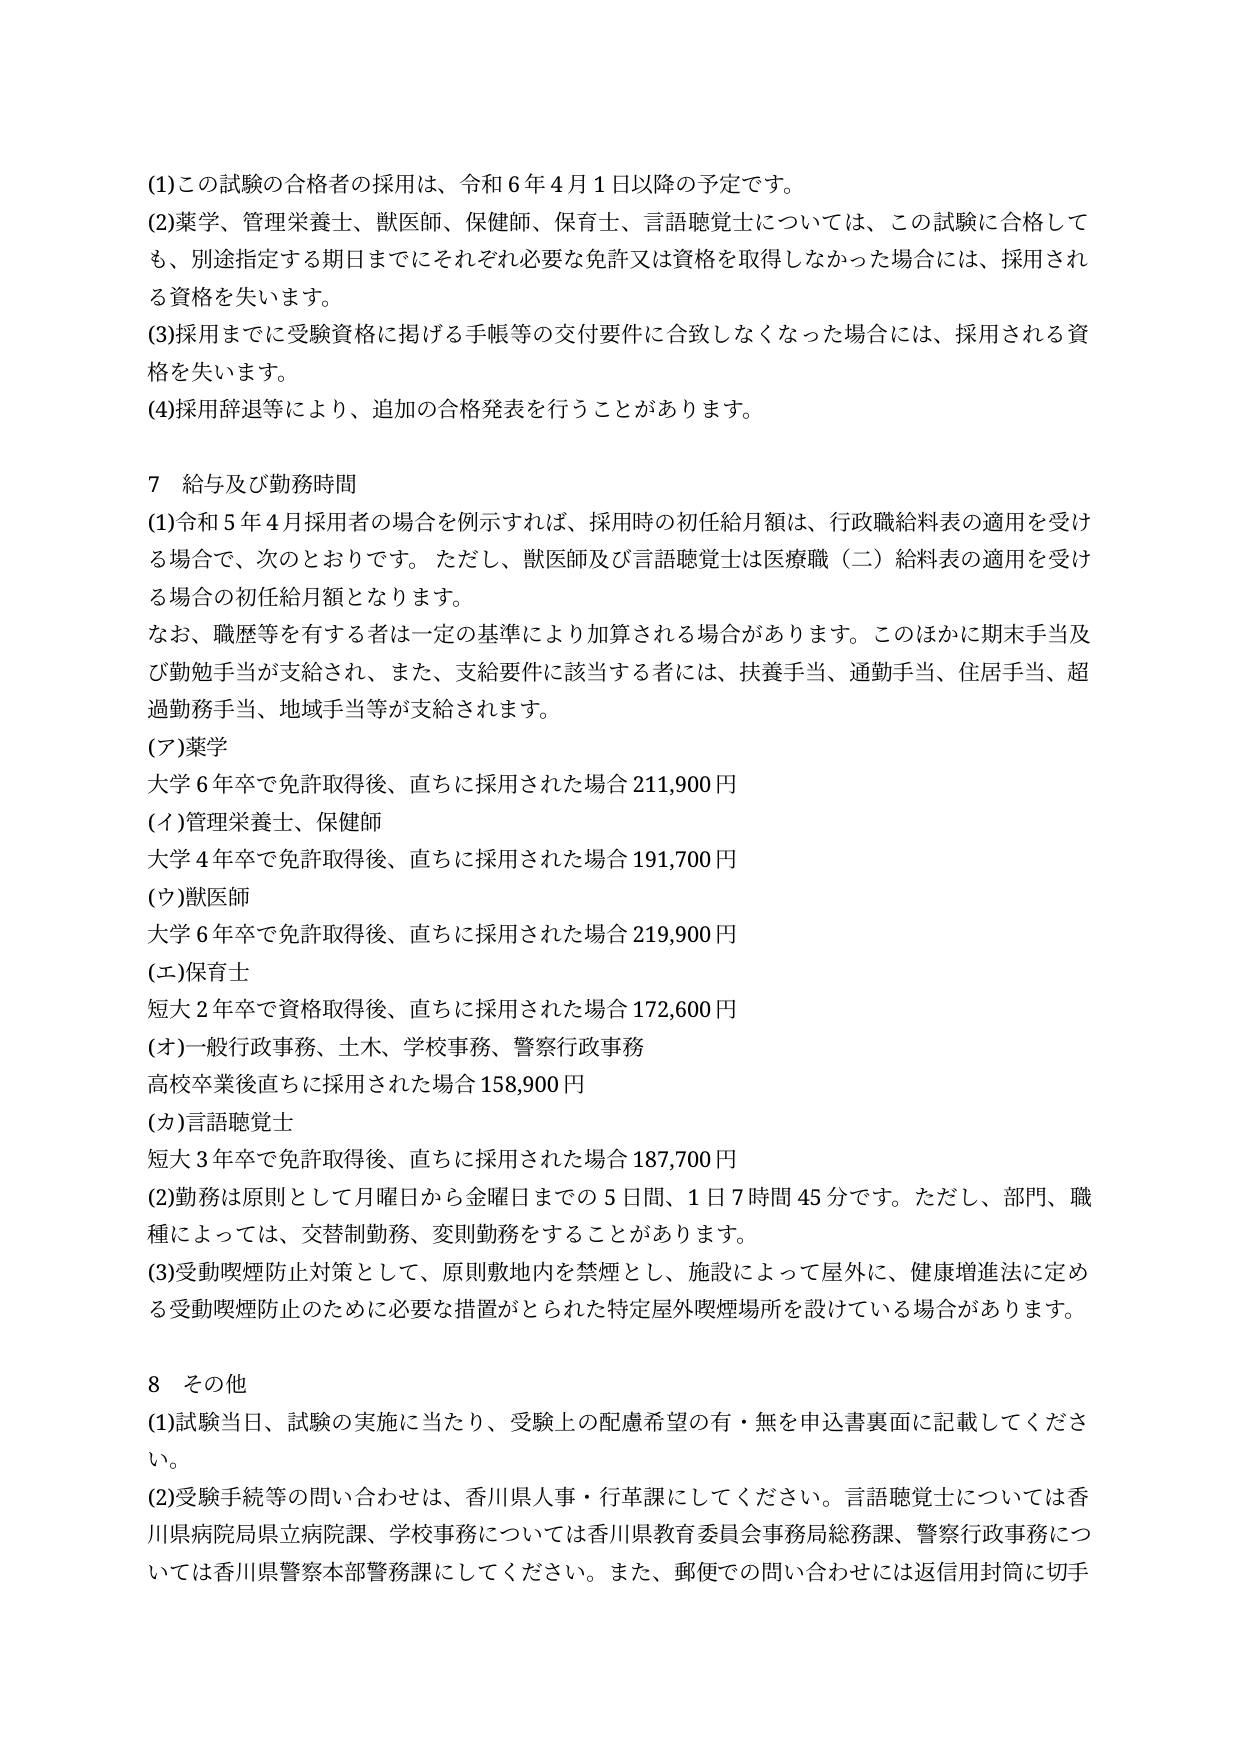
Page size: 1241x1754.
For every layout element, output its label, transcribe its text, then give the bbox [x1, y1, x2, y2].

text 短大2年卒で資格取得後、直ちに採用された場合172,600円 [148, 989, 1092, 1027]
text (1)試験当日、試験の実施に当たり、受験上の配慮希望の有・無を申込書裏面に記載してください。 [148, 1402, 1092, 1477]
text (3)受動喫煙防止対策として、原則敷地内を禁煙とし、施設によって屋外に、健康増進法に定める受動喫煙防止のために必要な措置がとられた特定屋外喫煙場所を設けている場合があります。 [148, 1252, 1092, 1327]
text 高校卒業後直ちに採用された場合158,900円 [148, 1064, 1092, 1102]
text (ア)薬学 [148, 727, 1092, 764]
text 大学6年卒で免許取得後、直ちに採用された場合211,900円 [148, 764, 1092, 802]
text 短大3年卒で免許取得後、直ちに採用された場合187,700円 [148, 1139, 1092, 1177]
text (3)採用までに受験資格に掲げる手帳等の交付要件に合致しなくなった場合には、採用される資格を失います。 [148, 314, 1092, 389]
text 大学6年卒で免許取得後、直ちに採用された場合219,900円 [148, 914, 1092, 952]
text (1)令和5年4月採用者の場合を例示すれば、採用時の初任給月額は、行政職給料表の適用を受ける場合で、次のとおりです。 ただし、獣医師及び言語聴覚士は医療職（二）給料表の適用を受ける場合の初任給月額となります。 [148, 502, 1092, 614]
text (2)勤務は原則として月曜日から金曜日までの5日間、1日7時間45分です。ただし、部門、職種によっては、交替制勤務、変則勤務をすることがあります。 [148, 1177, 1092, 1252]
text (オ)一般行政事務、土木、学校事務、警察行政事務 [148, 1027, 1092, 1064]
text 7 給与及び勤務時間 [148, 464, 1092, 502]
text (エ)保育士 [148, 952, 1092, 989]
text なお、職歴等を有する者は一定の基準により加算される場合があります。このほかに期末手当及び勤勉手当が支給され、また、支給要件に該当する者には、扶養手当、通勤手当、住居手当、超過勤務手当、地域手当等が支給されます。 [148, 614, 1092, 727]
text (ウ)獣医師 [148, 877, 1092, 914]
text (1)この試験の合格者の採用は、令和6年4月1日以降の予定です。 [148, 164, 1092, 202]
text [148, 1477, 1092, 1589]
text 8 その他 [148, 1364, 1092, 1402]
text (カ)言語聴覚士 [148, 1102, 1092, 1139]
text 大学4年卒で免許取得後、直ちに採用された場合191,700円 [148, 839, 1092, 877]
text (2)薬学、管理栄養士、獣医師、保健師、保育士、言語聴覚士については、この試験に合格しても、別途指定する期日までにそれぞれ必要な免許又は資格を取得しなかった場合には、採用される資格を失います。 [148, 202, 1092, 314]
text (4)採用辞退等により、追加の合格発表を行うことがあります。 [148, 389, 1092, 427]
text (イ)管理栄養士、保健師 [148, 802, 1092, 839]
